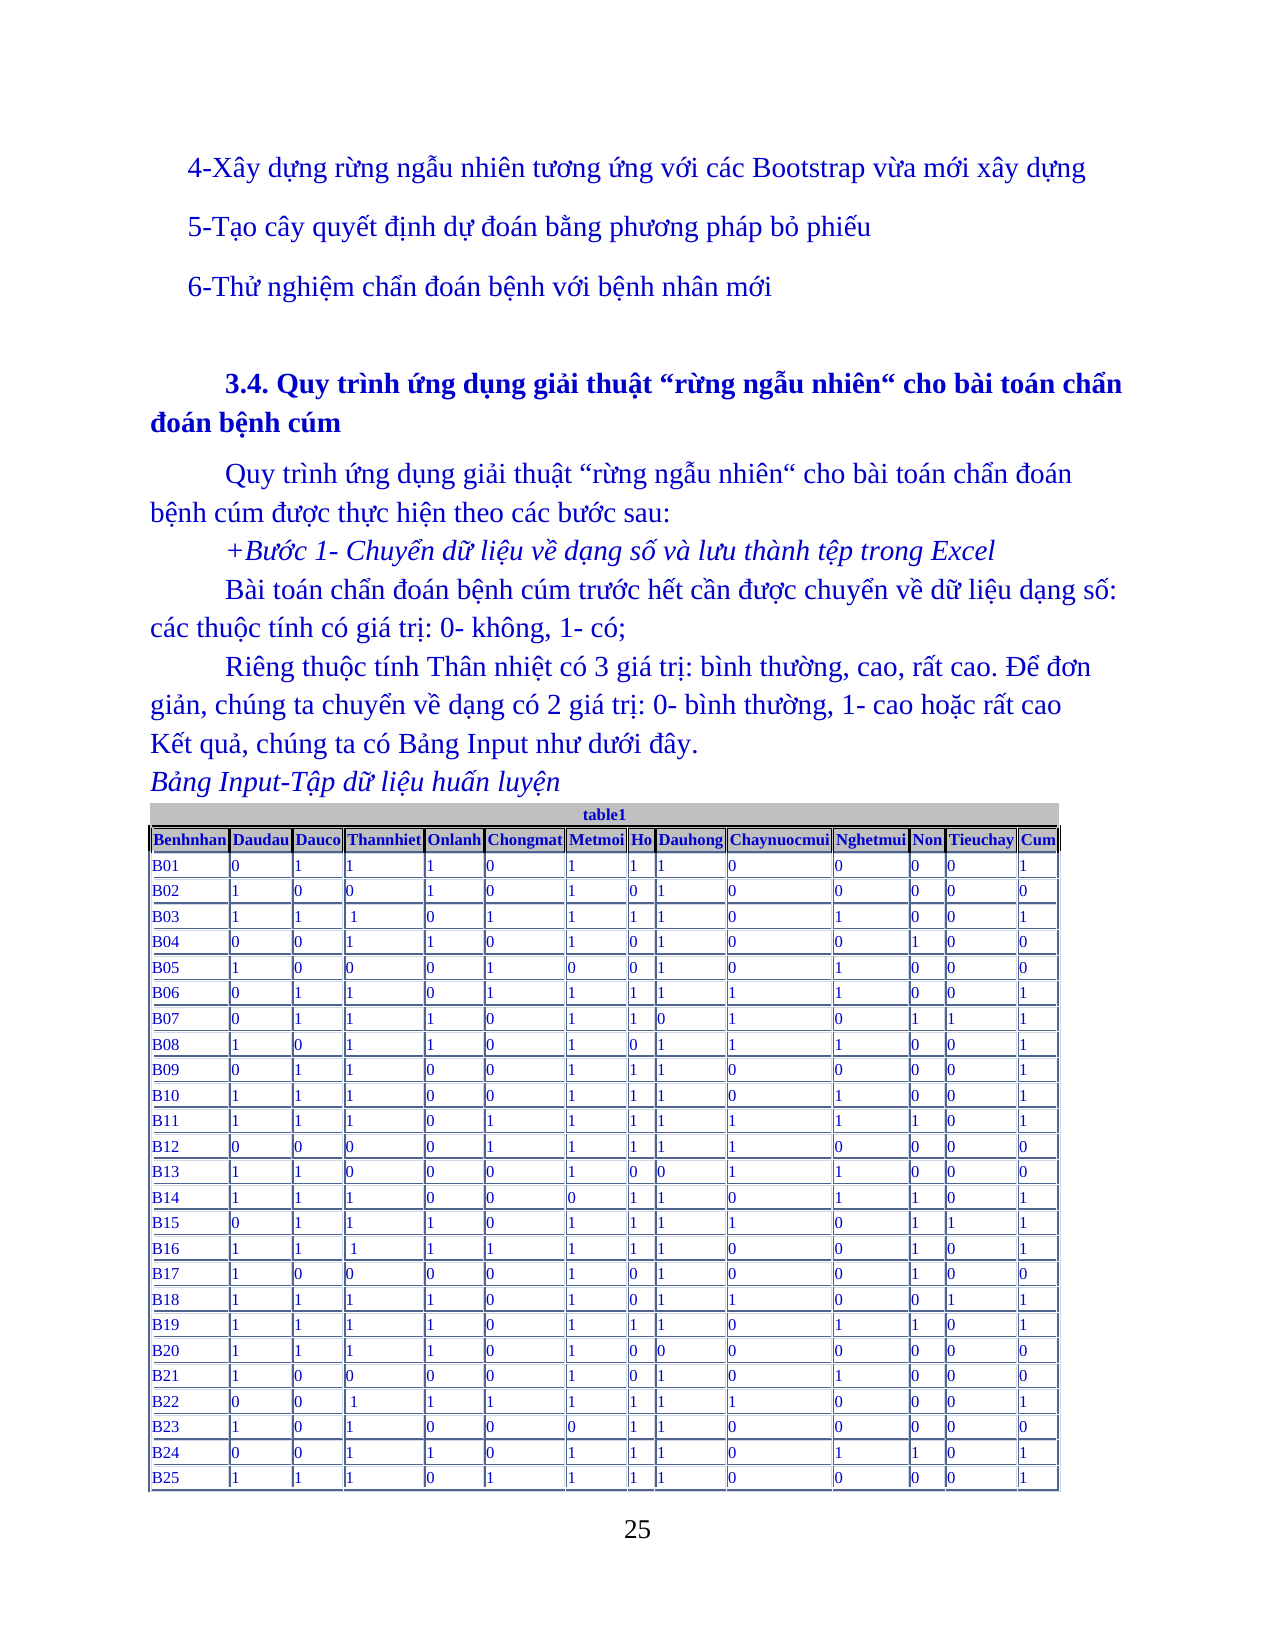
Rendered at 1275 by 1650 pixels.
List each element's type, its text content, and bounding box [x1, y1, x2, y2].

table_cell 1 [294, 1110, 342, 1132]
table_cell 1 [567, 1339, 626, 1361]
table_cell Ho [629, 829, 654, 851]
table_cell 1 [426, 880, 483, 902]
table_cell 0 [834, 1212, 908, 1234]
table_cell 1 [629, 982, 654, 1004]
table_cell 0 [728, 1339, 831, 1361]
table_cell 0 [834, 931, 908, 953]
table_cell 1 [294, 1288, 342, 1310]
table_cell 1 [1018, 1285, 1059, 1310]
table_cell 0 [728, 880, 831, 902]
table_cell 1 [728, 1135, 831, 1157]
table_cell 0 [486, 1263, 564, 1285]
table_cell 0 [486, 1084, 564, 1106]
table_cell 0 [294, 1033, 342, 1055]
table_cell 1 [567, 1135, 626, 1157]
table_cell 1 [294, 1161, 342, 1183]
table_cell 0 [728, 1365, 831, 1387]
table_cell 1 [566, 1467, 627, 1489]
table_cell 1 [657, 854, 725, 876]
table_cell 1 [834, 905, 908, 927]
table_cell 1 [229, 1467, 292, 1489]
table_cell 0 [231, 1441, 291, 1463]
table_cell 1 [346, 1314, 423, 1336]
table_cell 1 [231, 1033, 291, 1055]
table_cell Thannhiet [346, 829, 423, 851]
table_cell 1 [346, 982, 423, 1004]
table_cell 0 [728, 905, 831, 927]
table_cell 0 [426, 1135, 483, 1157]
table_cell 0 [629, 1161, 654, 1183]
table_cell 0 [947, 1135, 1016, 1157]
table_cell B05 [152, 953, 228, 978]
table_cell 1 [1018, 1387, 1059, 1412]
table_cell 0 [294, 931, 342, 953]
table_cell 0 [231, 1135, 291, 1157]
table_cell 1 [911, 1186, 944, 1208]
table_cell 0 [1019, 876, 1058, 902]
table_cell 0 [424, 1467, 484, 1489]
table_cell 1 [567, 1059, 626, 1081]
table_cell 0 [728, 1314, 831, 1336]
table_cell 0 [947, 1161, 1016, 1183]
table_cell 0 [657, 1008, 725, 1029]
table_cell 1 [346, 1288, 423, 1310]
table_cell 0 [728, 1186, 831, 1208]
table_cell 0 [629, 1365, 654, 1387]
table_cell 1 [834, 1314, 908, 1336]
table_cell 0 [486, 1416, 564, 1438]
table_cell 1 [426, 931, 483, 953]
table_cell 1 [629, 1441, 654, 1463]
table_cell 1 [567, 1008, 626, 1029]
table_cell 0 [911, 1161, 944, 1183]
table_cell 0 [834, 1416, 908, 1438]
table_cell 1 [346, 854, 423, 876]
text Riêng thuộc tính Thân nhiệt có 3 giá trị: bình thường, cao, rất cao. Để đơn giản, chúng ta chuyển về dạng có 2 giá trị: 0- bình thường, 1- cao hoặc rất cao [150, 649, 1125, 721]
table_cell 0 [346, 1161, 423, 1183]
table_cell 1 [231, 1288, 291, 1310]
table_cell 1 [947, 1008, 1016, 1029]
table_cell 1 [1019, 1030, 1058, 1055]
table_cell 0 [426, 1365, 483, 1387]
table_cell 0 [911, 1365, 944, 1387]
text Bảng Input-Tập dữ liệu huấn luyện [150, 764, 1125, 798]
table_cell 0 [834, 1059, 908, 1081]
table_cell 1 [834, 1110, 908, 1132]
table_cell 1 [629, 1059, 654, 1081]
table_cell 1 [346, 1441, 423, 1463]
table_cell 1 [486, 905, 564, 927]
table_cell 0 [728, 1084, 831, 1106]
table_cell 1 [346, 905, 423, 927]
table_cell 0 [346, 957, 423, 978]
table_cell 1 [657, 1237, 725, 1259]
table_cell 1 [294, 1237, 342, 1259]
table_cell 1 [728, 982, 831, 1004]
table_cell 1 [567, 1237, 626, 1259]
table_cell 1 [657, 1263, 725, 1285]
table_cell 1 [567, 1161, 626, 1183]
table_cell 0 [294, 1135, 342, 1157]
table_cell 0 [426, 905, 483, 927]
table_cell 1 [294, 1059, 342, 1081]
table_cell 1 [911, 1441, 944, 1463]
table_cell 1 [292, 1464, 344, 1489]
table_cell 0 [629, 880, 654, 902]
text 5-Tạo cây quyết định dự đoán bằng phương pháp bỏ phiếu [150, 209, 1125, 243]
table_cell 0 [426, 1161, 483, 1183]
table_cell 1 [567, 854, 626, 876]
table_cell B18 [150, 1285, 229, 1310]
table_cell 1 [657, 1288, 725, 1310]
table_cell 1 [1018, 1464, 1058, 1489]
table_cell 1 [231, 1314, 291, 1336]
table_cell B19 [152, 1310, 228, 1336]
table_cell 1 [657, 1059, 725, 1081]
table_cell B01 [152, 851, 228, 876]
table_cell 1 [346, 1390, 423, 1412]
table_cell 0 [294, 1416, 342, 1438]
table_cell Tieuchay [947, 829, 1016, 851]
table_cell 1 [1019, 1106, 1058, 1132]
table_cell 0 [834, 1135, 908, 1157]
table_cell 1 [567, 905, 626, 927]
table_cell 0 [728, 1059, 831, 1081]
table_cell B15 [152, 1208, 228, 1234]
table_cell 1 [1018, 1234, 1059, 1259]
table_cell 1 [834, 1365, 908, 1387]
table_cell 1 [346, 1084, 423, 1106]
table_cell 0 [911, 1390, 944, 1412]
table_cell 1 [657, 1110, 725, 1132]
table_cell 1 [484, 1467, 566, 1489]
table_cell 0 [834, 854, 908, 876]
table_cell Onlanh [426, 829, 483, 851]
table_cell 0 [346, 1135, 423, 1157]
table_cell 0 [909, 1467, 945, 1489]
table_cell 1 [426, 1390, 483, 1412]
table_cell 0 [1018, 1336, 1059, 1361]
table_cell 1 [629, 1008, 654, 1029]
table_cell 0 [1019, 1413, 1058, 1438]
table_cell 1 [911, 1314, 944, 1336]
table_cell 0 [346, 1365, 423, 1387]
table_cell B08 [152, 1030, 228, 1055]
table_cell 1 [294, 1314, 342, 1336]
table_cell 0 [231, 1212, 291, 1234]
table_cell 0 [728, 1237, 831, 1259]
table_cell 1 [834, 957, 908, 978]
table_cell 1 [231, 905, 291, 927]
table_cell 0 [486, 1314, 564, 1336]
table_cell 1 [947, 1212, 1016, 1234]
table_cell 0 [426, 1186, 483, 1208]
table_cell 0 [486, 880, 564, 902]
table_cell 1 [834, 1441, 908, 1463]
table_cell 1 [657, 1365, 725, 1387]
table_cell 1 [567, 1314, 626, 1336]
table_cell 1 [567, 1441, 626, 1463]
table_cell 1 [294, 982, 342, 1004]
table_cell 1 [426, 1288, 483, 1310]
table_cell 1 [231, 1110, 291, 1132]
table_cell 1 [294, 905, 342, 927]
table_cell 1 [657, 1084, 725, 1106]
table_cell 1 [426, 1212, 483, 1234]
table_cell 0 [911, 1059, 944, 1081]
table_cell B04 [152, 928, 228, 953]
table_cell 0 [947, 1110, 1016, 1132]
table_cell Dauhong [657, 829, 725, 851]
table_cell 1 [629, 1416, 654, 1438]
table_cell 1 [567, 1263, 626, 1285]
table_cell 1 [629, 1314, 654, 1336]
table_cell 0 [834, 1237, 908, 1259]
table_cell 0 [947, 854, 1016, 876]
table_cell 1 [911, 1008, 944, 1029]
table_cell 1 [294, 1212, 342, 1234]
table_cell 1 [834, 1161, 908, 1183]
table_cell 1 [657, 1135, 725, 1157]
table_cell 0 [834, 1263, 908, 1285]
table_cell 1 [231, 1263, 291, 1285]
table_cell 1 [657, 1212, 725, 1234]
table_cell 0 [294, 1263, 342, 1285]
table_cell B02 [152, 876, 228, 902]
table_cell 0 [911, 880, 944, 902]
table_cell 1 [911, 1110, 944, 1132]
table_cell 1 [346, 1339, 423, 1361]
table_cell 0 [947, 1033, 1016, 1055]
text +Bước 1- Chuyển dữ liệu về dạng số và lưu thành tệp trong Excel [150, 533, 1125, 567]
table_cell 1 [628, 1467, 655, 1489]
table_cell 1 [486, 957, 564, 978]
table_cell 1 [1018, 1183, 1059, 1208]
table_cell 1 [629, 1212, 654, 1234]
table_cell 0 [834, 1288, 908, 1310]
table_cell 1 [231, 1416, 291, 1438]
table_cell 1 [426, 1033, 483, 1055]
table_cell 1 [911, 1237, 944, 1259]
table_cell 1 [231, 957, 291, 978]
table_cell 1 [657, 1033, 725, 1055]
text Kết quả, chúng ta có Bảng Input như dưới đây. [150, 726, 1125, 759]
table_cell 0 [294, 1390, 342, 1412]
table_cell 1 [834, 1033, 908, 1055]
table_cell B07 [152, 1004, 228, 1029]
table_cell 0 [567, 1416, 626, 1438]
table_cell 0 [231, 931, 291, 953]
table_cell Non [911, 829, 944, 851]
table_cell 0 [947, 931, 1016, 953]
table_cell 1 [486, 1237, 564, 1259]
table_cell 1 [657, 880, 725, 902]
table_cell 0 [947, 1365, 1016, 1387]
table_cell 0 [1018, 1132, 1059, 1157]
table_cell 0 [486, 1365, 564, 1387]
table_cell 1 [629, 905, 654, 927]
table_cell 1 [294, 1186, 342, 1208]
table_cell 1 [486, 982, 564, 1004]
table_cell 0 [947, 1390, 1016, 1412]
table_cell 1 [231, 1339, 291, 1361]
table_cell 1 [1019, 1310, 1058, 1336]
table_cell 1 [657, 1416, 725, 1438]
table_cell 0 [629, 957, 654, 978]
table_cell 0 [911, 957, 944, 978]
table_cell 1 [567, 1288, 626, 1310]
table_cell 1 [728, 1033, 831, 1055]
table_cell 0 [486, 1059, 564, 1081]
table_cell 0 [726, 1467, 833, 1489]
table_cell 1 [629, 1135, 654, 1157]
table_cell 1 [1019, 1004, 1058, 1029]
table_cell Chaynuocmui [728, 829, 831, 851]
table_cell 1 [911, 931, 944, 953]
table_cell 1 [728, 1110, 831, 1132]
table_cell 1 [486, 1390, 564, 1412]
table_cell Daudau [231, 829, 291, 851]
table_cell 0 [947, 1339, 1016, 1361]
table_cell 1 [911, 1212, 944, 1234]
table_cell 1 [1019, 902, 1057, 927]
table_cell 1 [567, 931, 626, 953]
table_cell 0 [629, 1033, 654, 1055]
table_cell 0 [728, 1263, 831, 1285]
table_cell 1 [728, 1161, 831, 1183]
table_cell 1 [834, 1186, 908, 1208]
table_cell 1 [231, 1186, 291, 1208]
table_cell 1 [346, 1008, 423, 1029]
table_cell B22 [150, 1387, 229, 1412]
table_cell 0 [947, 1416, 1016, 1438]
table_cell 0 [1019, 1157, 1058, 1183]
table_cell 1 [629, 1084, 654, 1106]
table_cell 1 [426, 1339, 483, 1361]
table_cell 0 [567, 957, 626, 978]
table_cell 1 [426, 1008, 483, 1029]
table_cell 0 [629, 931, 654, 953]
table_cell 0 [486, 1033, 564, 1055]
table_cell 1 [567, 1212, 626, 1234]
table_cell 0 [486, 1339, 564, 1361]
table_cell B24 [150, 1438, 228, 1463]
table_cell 0 [486, 854, 564, 876]
table_cell 0 [486, 1288, 564, 1310]
table_cell B11 [152, 1106, 228, 1132]
table_cell 1 [567, 1110, 626, 1132]
table_cell 0 [486, 1186, 564, 1208]
table_cell 0 [426, 1059, 483, 1081]
table_cell 0 [728, 1416, 831, 1438]
table_cell B21 [152, 1361, 228, 1387]
table_cell 1 [1019, 1055, 1058, 1081]
table_cell B13 [152, 1157, 228, 1183]
table_cell 1 [346, 1059, 423, 1081]
table_cell 0 [911, 1135, 944, 1157]
table_cell Benhnhan [150, 825, 228, 851]
table_cell 0 [728, 931, 831, 953]
table_cell 0 [947, 1084, 1016, 1106]
table_cell 0 [728, 854, 831, 876]
table_cell 1 [346, 1110, 423, 1132]
table_cell Nghetmui [834, 829, 908, 851]
table_cell 0 [426, 1084, 483, 1106]
table_cell 0 [294, 1441, 342, 1463]
table_cell 0 [947, 905, 1016, 927]
text 4-Xây dựng rừng ngẫu nhiên tương ứng với các Bootstrap vừa mới xây dựng [150, 150, 1125, 183]
table_cell 1 [231, 880, 291, 902]
table_cell 0 [911, 905, 944, 927]
table_cell 0 [911, 982, 944, 1004]
table_cell 0 [834, 1390, 908, 1412]
table_cell 1 [629, 1110, 654, 1132]
table_cell 0 [346, 1263, 423, 1285]
table_cell 1 [657, 1314, 725, 1336]
table_cell B12 [150, 1132, 229, 1157]
table_cell 1 [294, 1084, 342, 1106]
table_cell 1 [231, 1084, 291, 1106]
table_cell 1 [486, 1135, 564, 1157]
table_cell 0 [294, 1365, 342, 1387]
table_cell 1 [1018, 1081, 1059, 1106]
table_cell 0 [231, 1059, 291, 1081]
table_cell Dauco [294, 829, 342, 851]
table_cell 1 [567, 1084, 626, 1106]
table_cell 1 [657, 1390, 725, 1412]
table_cell 1 [567, 1390, 626, 1412]
table_cell B20 [150, 1336, 229, 1361]
table_cell 0 [945, 1467, 1017, 1489]
table_cell 1 [657, 1441, 725, 1463]
table_cell 1 [231, 1161, 291, 1183]
table_cell 1 [567, 982, 626, 1004]
table_cell 1 [294, 854, 342, 876]
table_cell 1 [1019, 979, 1058, 1004]
table_cell 0 [947, 1186, 1016, 1208]
table_cell 0 [486, 931, 564, 953]
table_cell 0 [947, 1314, 1016, 1336]
table_header table1 [150, 803, 1059, 825]
table_cell 1 [426, 1314, 483, 1336]
table_cell 0 [426, 982, 483, 1004]
table_cell 1 [344, 1467, 424, 1489]
table_cell 0 [426, 1110, 483, 1132]
table_cell 0 [486, 1008, 564, 1029]
table_cell 1 [346, 1237, 423, 1259]
table_cell 1 [657, 957, 725, 978]
table_cell 0 [629, 1339, 654, 1361]
table_cell 0 [231, 854, 291, 876]
text Bài toán chẩn đoán bệnh cúm trước hết cần được chuyển về dữ liệu dạng số: các thuộc tính có giá trị: 0- không, 1- có; [150, 572, 1125, 644]
table_cell B06 [152, 979, 228, 1004]
table_cell B03 [152, 902, 228, 927]
table_cell 0 [947, 1237, 1016, 1259]
table_cell 0 [231, 1008, 291, 1029]
table_cell 0 [346, 880, 423, 902]
table_cell 1 [231, 1237, 291, 1259]
table_cell 1 [657, 982, 725, 1004]
table_cell 1 [657, 1186, 725, 1208]
table_cell 1 [346, 1033, 423, 1055]
table_cell 1 [728, 1390, 831, 1412]
table_cell 0 [833, 1467, 909, 1489]
table_cell Cum [1019, 825, 1059, 851]
table_cell 0 [486, 1212, 564, 1234]
table_cell 0 [728, 957, 831, 978]
table_cell 0 [834, 1008, 908, 1029]
text 3.4. Quy trình ứng dụng giải thuật “rừng ngẫu nhiên“ cho bài toán chẩn đoán bệnh cúm [150, 367, 1125, 439]
table_cell B09 [152, 1055, 228, 1081]
table_cell 1 [629, 1237, 654, 1259]
table_cell 1 [567, 1365, 626, 1387]
table_cell 0 [834, 880, 908, 902]
table_cell 1 [567, 1033, 626, 1055]
table_cell 1 [346, 931, 423, 953]
table_cell 0 [834, 1339, 908, 1361]
table_cell 1 [294, 1339, 342, 1361]
table_cell 1 [346, 1212, 423, 1234]
table_cell 1 [231, 1365, 291, 1387]
table_cell 1 [728, 1288, 831, 1310]
table_cell 0 [911, 854, 944, 876]
table_cell 0 [911, 1084, 944, 1106]
table_cell 1 [657, 905, 725, 927]
table_cell 1 [1019, 851, 1057, 876]
table_cell 1 [657, 931, 725, 953]
table_cell 0 [231, 1390, 291, 1412]
table_cell 1 [629, 1390, 654, 1412]
table_cell 0 [947, 1441, 1016, 1463]
table_cell B14 [150, 1183, 229, 1208]
table_cell 0 [728, 1441, 831, 1463]
table_cell B23 [152, 1413, 228, 1438]
table_cell 0 [629, 1288, 654, 1310]
table_cell 1 [947, 1288, 1016, 1310]
table_cell 0 [947, 1059, 1016, 1081]
table_cell 1 [486, 1110, 564, 1132]
table_cell 1 [911, 1263, 944, 1285]
table_cell 0 [486, 1441, 564, 1463]
table_cell 0 [294, 957, 342, 978]
table_cell 0 [1019, 953, 1058, 978]
table_cell 0 [947, 1263, 1016, 1285]
table_cell 1 [426, 1237, 483, 1259]
table_cell 0 [1019, 928, 1058, 953]
table_cell 0 [1019, 1259, 1058, 1285]
table_cell 1 [1019, 1208, 1058, 1234]
table_cell 0 [294, 880, 342, 902]
table_cell 0 [911, 1339, 944, 1361]
table_cell 1 [567, 880, 626, 902]
table_cell 0 [947, 880, 1016, 902]
table_cell 0 [1019, 1361, 1058, 1387]
table_cell B16 [150, 1234, 229, 1259]
table_cell 1 [728, 1008, 831, 1029]
table_cell 0 [657, 1161, 725, 1183]
table_cell 0 [426, 1263, 483, 1285]
table_cell Metmoi [567, 829, 626, 851]
table_cell 1 [426, 854, 483, 876]
table_cell 1 [629, 1186, 654, 1208]
table_cell 0 [947, 982, 1016, 1004]
table_cell 0 [231, 982, 291, 1004]
table_cell B10 [150, 1081, 229, 1106]
text 6-Thử nghiệm chẩn đoán bệnh với bệnh nhân mới [150, 269, 1125, 302]
table_cell 0 [426, 1416, 483, 1438]
table_cell 0 [911, 1416, 944, 1438]
table_cell 0 [486, 1161, 564, 1183]
table_cell 1 [294, 1008, 342, 1029]
table_cell 1 [1019, 1438, 1059, 1463]
table_cell 1 [346, 1416, 423, 1438]
table_cell 0 [426, 957, 483, 978]
table_cell 0 [657, 1339, 725, 1361]
table_cell 1 [655, 1467, 726, 1489]
table_cell 0 [567, 1186, 626, 1208]
table_cell 1 [629, 854, 654, 876]
table_cell 0 [947, 957, 1016, 978]
text Quy trình ứng dụng giải thuật “rừng ngẫu nhiên“ cho bài toán chẩn đoán bệnh cúm được thực hiện theo các bước sau: [150, 456, 1125, 528]
table_cell 0 [911, 1288, 944, 1310]
table_cell 1 [728, 1212, 831, 1234]
table_cell 0 [911, 1033, 944, 1055]
table_cell 0 [629, 1263, 654, 1285]
table_cell Chongmat [486, 829, 564, 851]
table_cell B25 [152, 1464, 229, 1489]
table_cell B17 [152, 1259, 228, 1285]
table_cell 1 [834, 1084, 908, 1106]
table_cell 1 [346, 1186, 423, 1208]
table_cell 1 [834, 982, 908, 1004]
table_cell 1 [426, 1441, 483, 1463]
